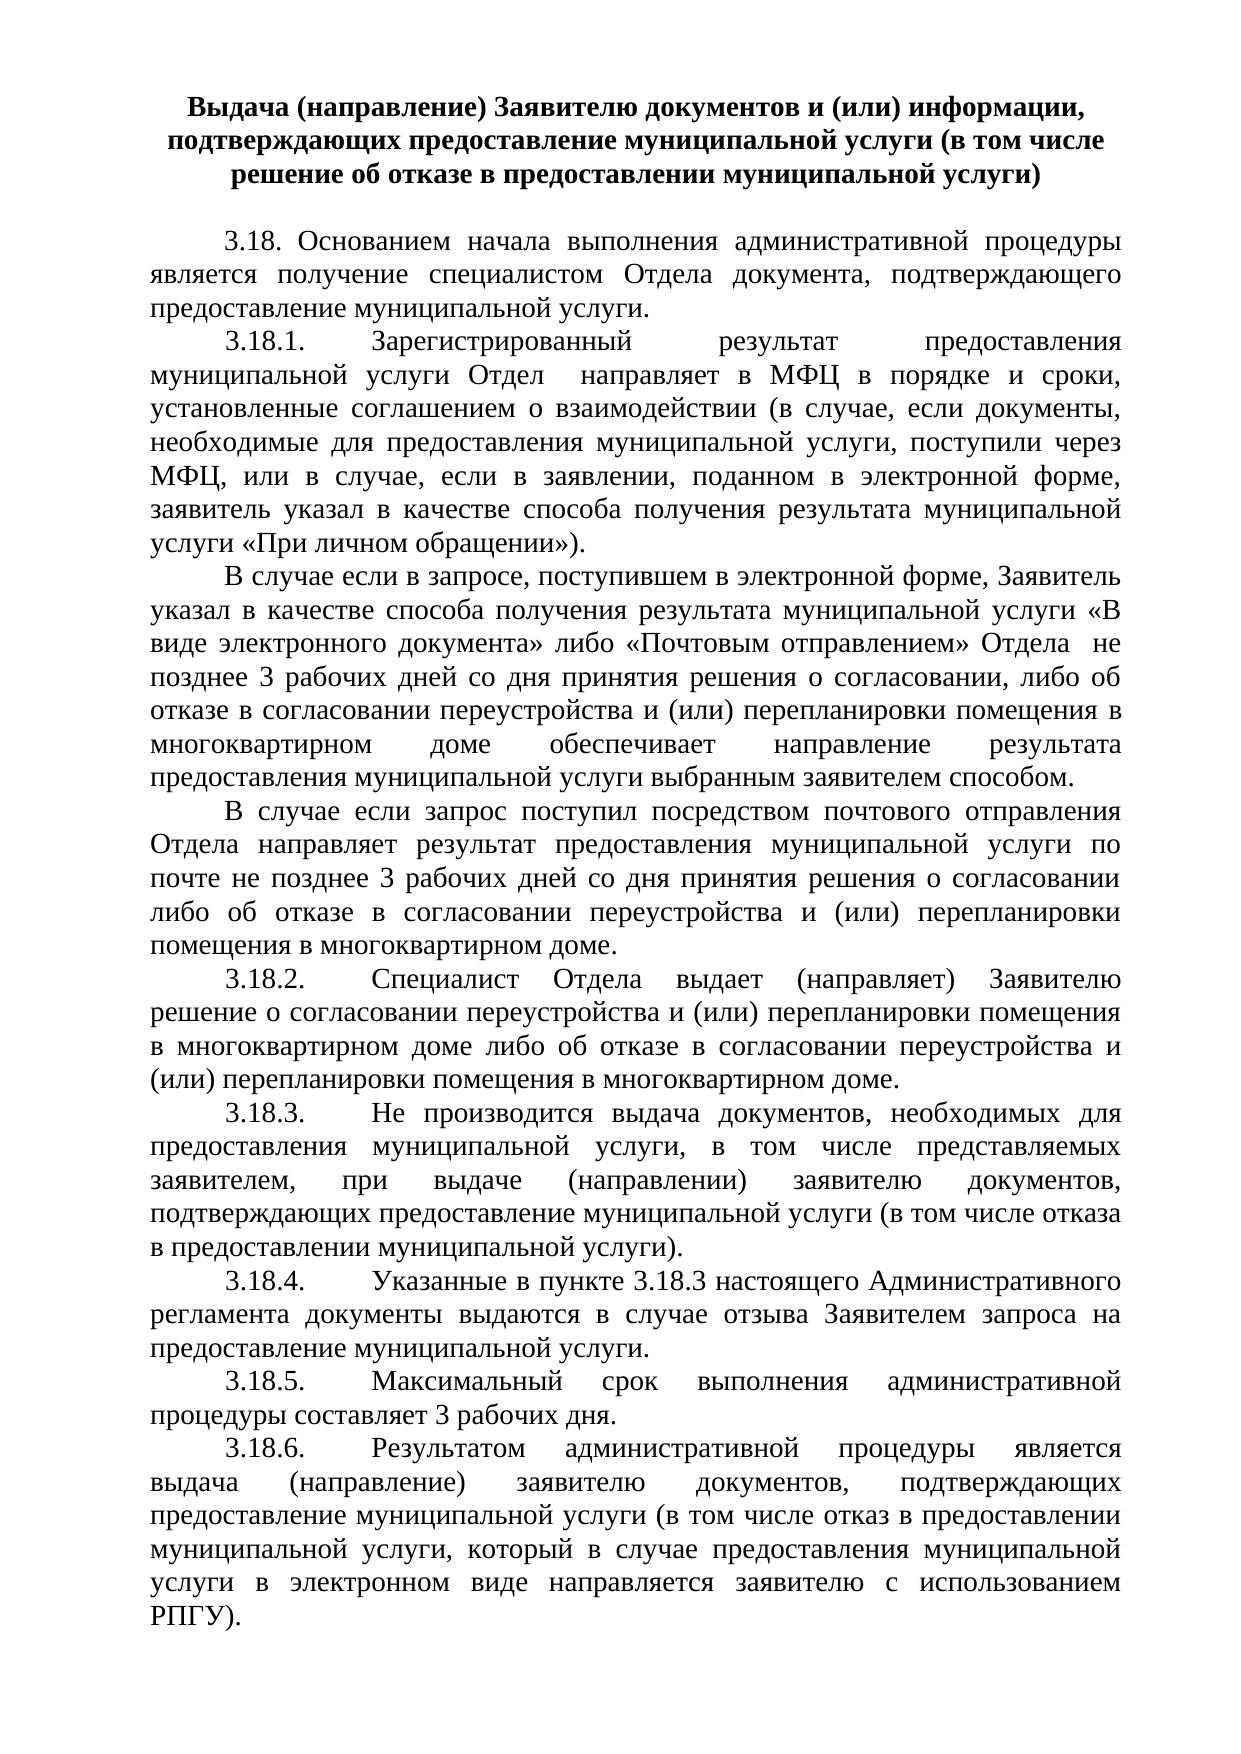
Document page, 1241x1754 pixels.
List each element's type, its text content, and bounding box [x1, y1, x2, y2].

list Основанием начала выполнения административной процедуры является получение специалистом Отдела документа, подтверждающего предоставление муниципальной услуги. [150, 223, 1122, 323]
list Указанные в пункте 3.18.3 настоящего Административного регламента документы выдаются в случае отзыва Заявителем запроса на предоставление муниципальной услуги. [150, 1263, 1122, 1363]
list Максимальный срок выполнения административной процедуры составляет 3 рабочих дня. [150, 1363, 1122, 1430]
text В случае если в запросе, поступившем в электронной форме, Заявитель указал в качестве способа получения результата муниципальной услуги «В виде электронного документа» либо «Почтовым отправлением» Отдела не позднее 3 рабочих дней со дня принятия решения о согласовании, либо об отказе в согласовании переустройства и (или) перепланировки помещения в многоквартирном доме обеспечивает направление результата предоставления муниципальной услуги выбранным заявителем способом. [150, 558, 1122, 793]
text Выдача (направление) Заявителю документов и (или) информации, подтверждающих предоставление муниципальной услуги (в том числе решение об отказе в предоставлении муниципальной услуги) [150, 89, 1122, 189]
text В случае если запрос поступил посредством почтового отправления Отдела направляет результат предоставления муниципальной услуги по почте не позднее 3 рабочих дней со дня принятия решения о согласовании либо об отказе в согласовании переустройства и (или) перепланировки помещения в многоквартирном доме. [150, 793, 1122, 961]
list Результатом административной процедуры является выдача (направление) заявителю документов, подтверждающих предоставление муниципальной услуги (в том числе отказ в предоставлении муниципальной услуги, который в случае предоставления муниципальной услуги в электронном виде направляется заявителю с использованием РПГУ). [150, 1430, 1122, 1632]
list Не производится выдача документов, необходимых для предоставления муниципальной услуги, в том числе представляемых заявителем, при выдаче (направлении) заявителю документов, подтверждающих предоставление муниципальной услуги (в том числе отказа в предоставлении муниципальной услуги). [150, 1095, 1122, 1263]
list Специалист Отдела выдает (направляет) Заявителю решение о согласовании переустройства и (или) перепланировки помещения в многоквартирном доме либо об отказе в согласовании переустройства и (или) перепланировки помещения в многоквартирном доме. [150, 961, 1122, 1095]
list Зарегистрированный результат предоставления муниципальной услуги Отдел направляет в МФЦ в порядке и сроки, установленные соглашением о взаимодействии (в случае, если документы, необходимые для предоставления муниципальной услуги, поступили через МФЦ, или в случае, если в заявлении, поданном в электронной форме, заявитель указал в качестве способа получения результата муниципальной услуги «При личном обращении»). [150, 323, 1122, 558]
